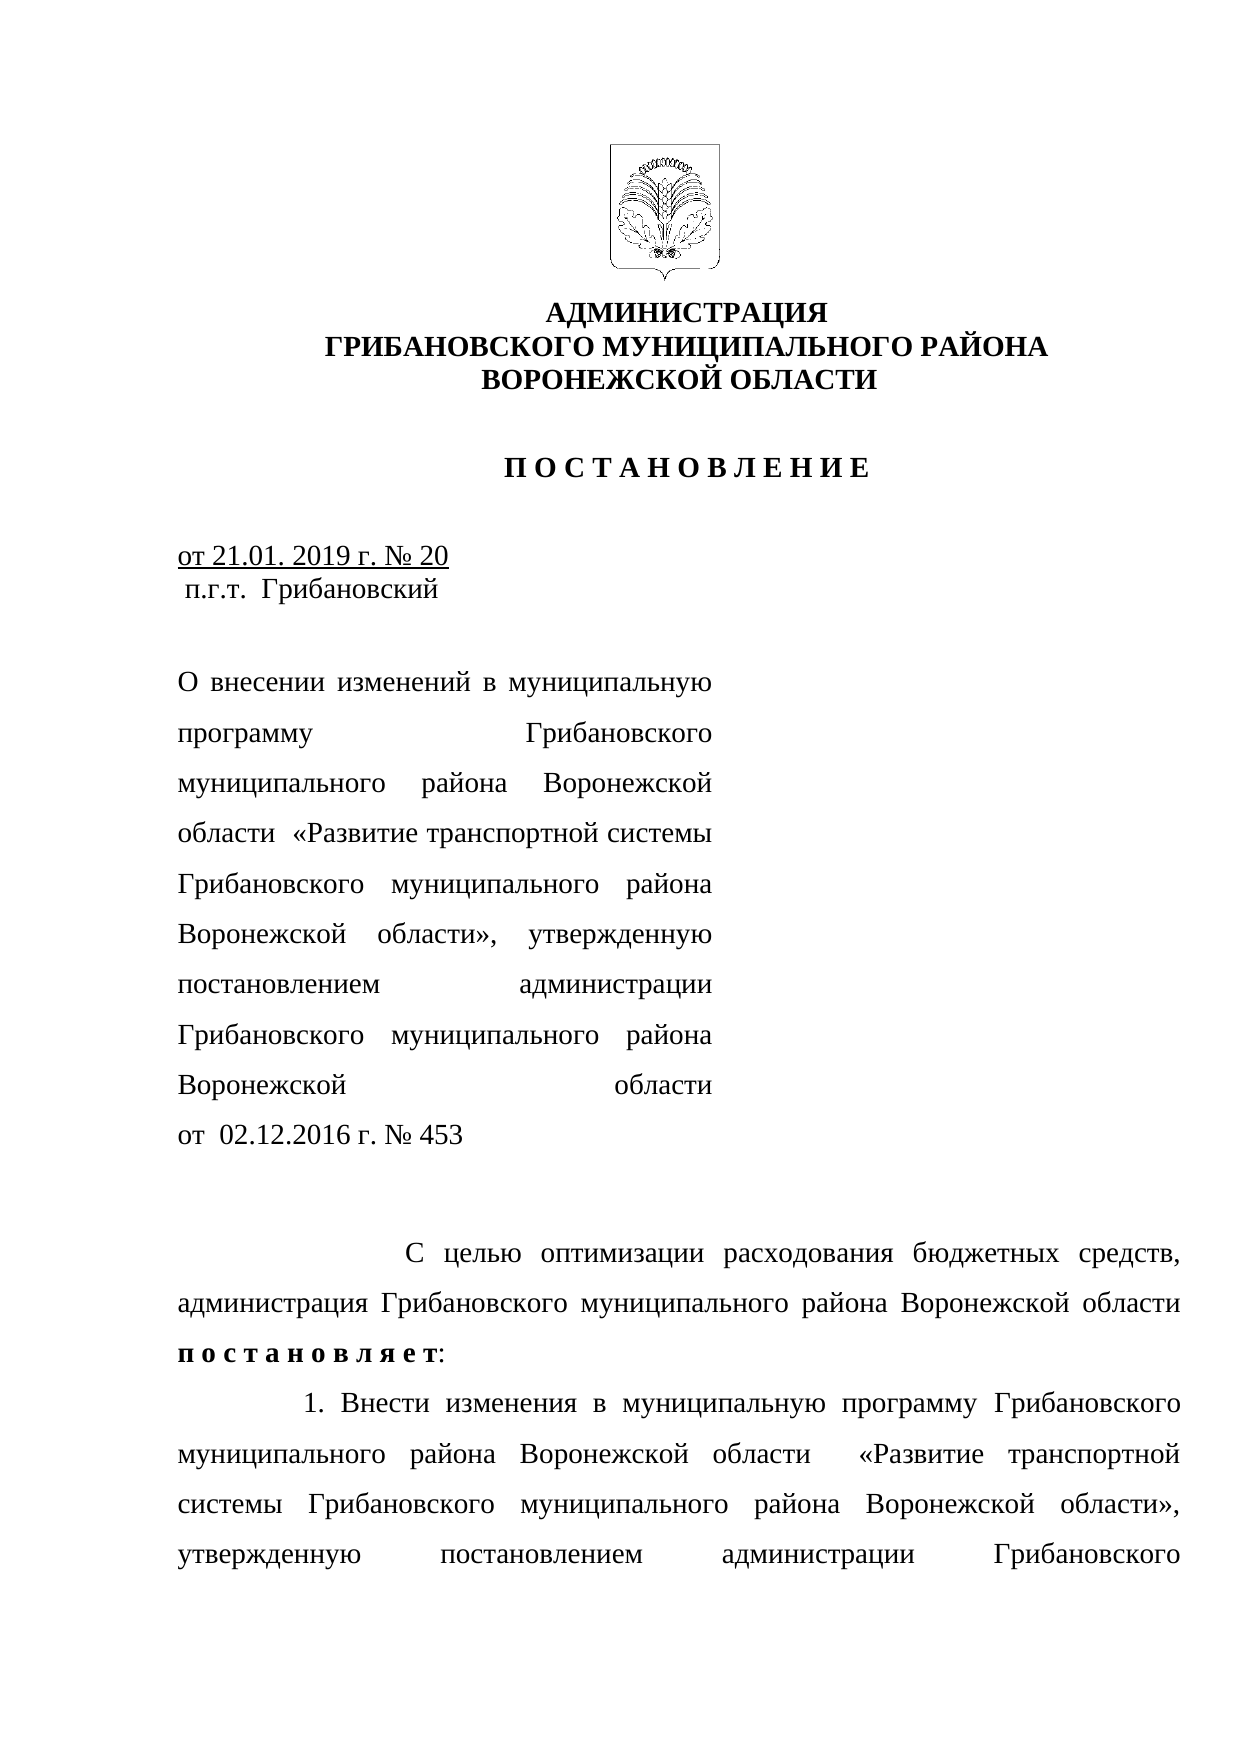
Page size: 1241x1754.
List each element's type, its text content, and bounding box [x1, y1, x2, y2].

text п.г.т. Грибановский [177, 572, 1181, 605]
text С целью оптимизации расходования бюджетных средств, администрация Грибановского муниципального района Воронежской области п о с т а н о в л я е т: [177, 1235, 1181, 1369]
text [177, 1386, 1181, 1570]
text ГРИБАНОВСКОГО МУНИЦИПАЛЬНОГО РАЙОНА ВОРОНЕЖСКОЙ ОБЛАСТИ [177, 329, 1181, 396]
text АДМИНИСТРАЦИЯ [177, 295, 1181, 329]
text от 21.01. 2019 г. № 20 [177, 538, 1181, 572]
table_header О внесении изменений в муниципальную программу Грибановского муниципального района Воронежской области «Развитие транспортной системы Грибановского муниципального района Воронежской области», утвержденную постановлением администрации Грибановского муниципального района Воронежской области от 02.12.2016 г. № 453 [166, 665, 724, 1168]
subtitle П О С Т А Н О В Л Е Н И Е [177, 450, 1181, 484]
